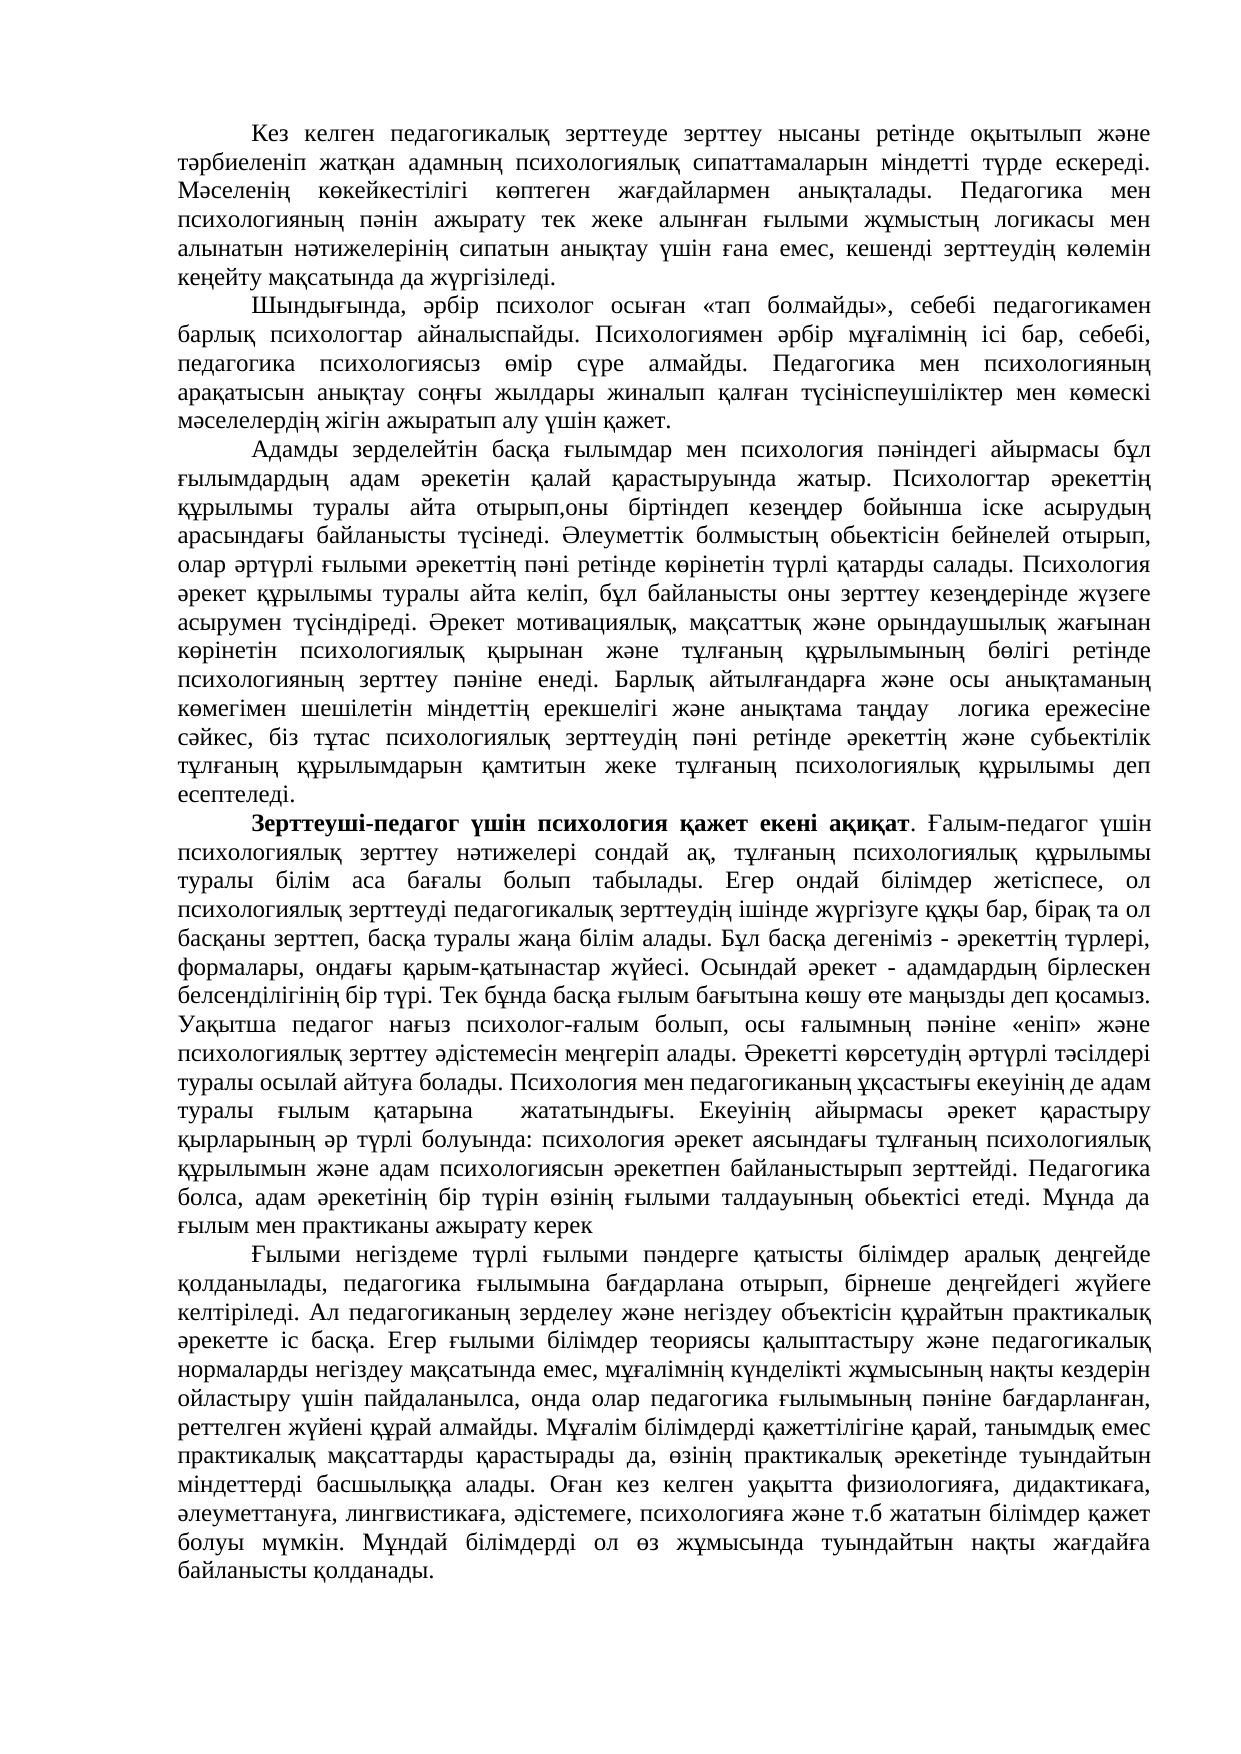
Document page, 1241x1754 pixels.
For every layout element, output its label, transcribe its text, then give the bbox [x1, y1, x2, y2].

text Кез келген педагогикалық зерттеуде зерттеу нысаны ретінде оқытылып және тәрбиеленіп жатқан адамның психологиялық сипаттамаларын міндетті түрде ескереді. Мәселенің көкейкестілігі көптеген жағдайлармен анықталады. Педагогика мен психологияның пәнін ажырату тек жеке алынған ғылыми жұмыстың логикасы мен алынатын нәтижелерінің сипатын анықтау үшін ғана емес, кешенді зерттеудің көлемін кеңейту мақсатында да жүргізіледі. [177, 118, 1152, 291]
text Ғылыми негіздеме түрлі ғылыми пәндерге қатысты білімдер аралық деңгейде қолданылады, педагогика ғылымына бағдарлана отырып, бірнеше деңгейдегі жүйеге келтіріледі. Ал педагогиканың зерделеу және негіздеу объектісін құрайтын практикалық әрекетте іс басқа. Егер ғылыми білімдер теориясы қалыптастыру және педагогикалық нормаларды негіздеу мақсатында емес, мұғалімнің күнделікті жұмысының нақты кездерін ойластыру үшін пайдаланылса, онда олар педагогика ғылымының пәніне бағдарланған, реттелген жүйені құрай алмайды. Мұғалім білімдерді қажеттілігіне қарай, танымдық емес практикалық мақсаттарды қарастырады да, өзінің практикалық әрекетінде туындайтын міндеттерді басшылыққа алады. Оған кез келген уақытта физиологияға, дидактикаға, әлеуметтануға, лингвистикаға, әдістемеге, психологияға және т.б жататын білімдер қажет болуы мүмкін. Мұндай білімдерді ол өз жұмысында туындайтын нақты жағдайға байланысты қолданады. [177, 1239, 1152, 1584]
text Шындығында, әрбір психолог осыған «тап болмайды», себебі педагогикамен барлық психологтар айналыспайды. Психологиямен әрбір мұғалімнің ісі бар, себебі, педагогика психологиясыз өмір сүре алмайды. Педагогика мен психологияның арақатысын анықтау соңғы жылдары жиналып қалған түсініспеушіліктер мен көмескі мәселелердің жігін ажыратып алу үшін қажет. [177, 291, 1152, 434]
text Зерттеуші-педагог үшін психология қажет екені ақиқат. Ғалым-педагог үшін психологиялық зерттеу нәтижелері сондай ақ, тұлғаның психологиялық құрылымы туралы білім аса бағалы болып табылады. Егер ондай білімдер жетіспесе, ол психологиялық зерттеуді педагогикалық зерттеудің ішінде жүргізуге құқы бар, бірақ та ол басқаны зерттеп, басқа туралы жаңа білім алады. Бұл басқа дегеніміз - әрекеттің түрлері, формалары, ондағы қарым-қатынастар жүйесі. Осындай әрекет - адамдардың бірлескен белсенділігінің бір түрі. Тек бұнда басқа ғылым бағытына көшу өте маңызды деп қосамыз. Уақытша педагог нағыз психолог-ғалым болып, осы ғалымның пәніне «еніп» және психологиялық зерттеу әдістемесін меңгеріп алады. Әрекетті көрсетудің әртүрлі тәсілдері туралы осылай айтуға болады. Психология мен педагогиканың ұқсастығы екеуінің де адам туралы ғылым қатарына жататындығы. Екеуінің айырмасы әрекет қарастыру қырларының әр түрлі болуында: психология әрекет аясындағы тұлғаның психологиялық құрылымын және адам психологиясын әрекетпен байланыстырып зерттейді. Педагогика болса, адам әрекетінің бір түрін өзінің ғылыми талдауының обьектісі етеді. Мұнда да ғылым мен практиканы ажырату керек [177, 808, 1152, 1239]
text Адамды зерделейтін басқа ғылымдар мен психология пәніндегі айырмасы бұл ғылымдардың адам әрекетін қалай қарастыруында жатыр. Психологтар әрекеттің құрылымы туралы айта отырып,оны біртіндеп кезеңдер бойынша іске асырудың арасындағы байланысты түсінеді. Әлеуметтік болмыстың обьектісін бейнелей отырып, олар әртүрлі ғылыми әрекеттің пәні ретінде көрінетін түрлі қатарды салады. Психология әрекет құрылымы туралы айта келіп, бұл байланысты оны зерттеу кезеңдерінде жүзеге асырумен түсіндіреді. Әрекет мотивациялық, мақсаттық және орындаушылық жағынан көрінетін психологиялық қырынан және тұлғаның құрылымының бөлігі ретінде психологияның зерттеу пәніне енеді. Барлық айтылғандарға және осы анықтаманың көмегімен шешілетін міндеттің ерекшелігі және анықтама таңдау логика ережесіне сәйкес, біз тұтас психологиялық зерттеудің пәні ретінде әрекеттің және субьектілік тұлғаның құрылымдарын қамтитын жеке тұлғаның психологиялық құрылымы деп есептеледі. [177, 434, 1152, 808]
